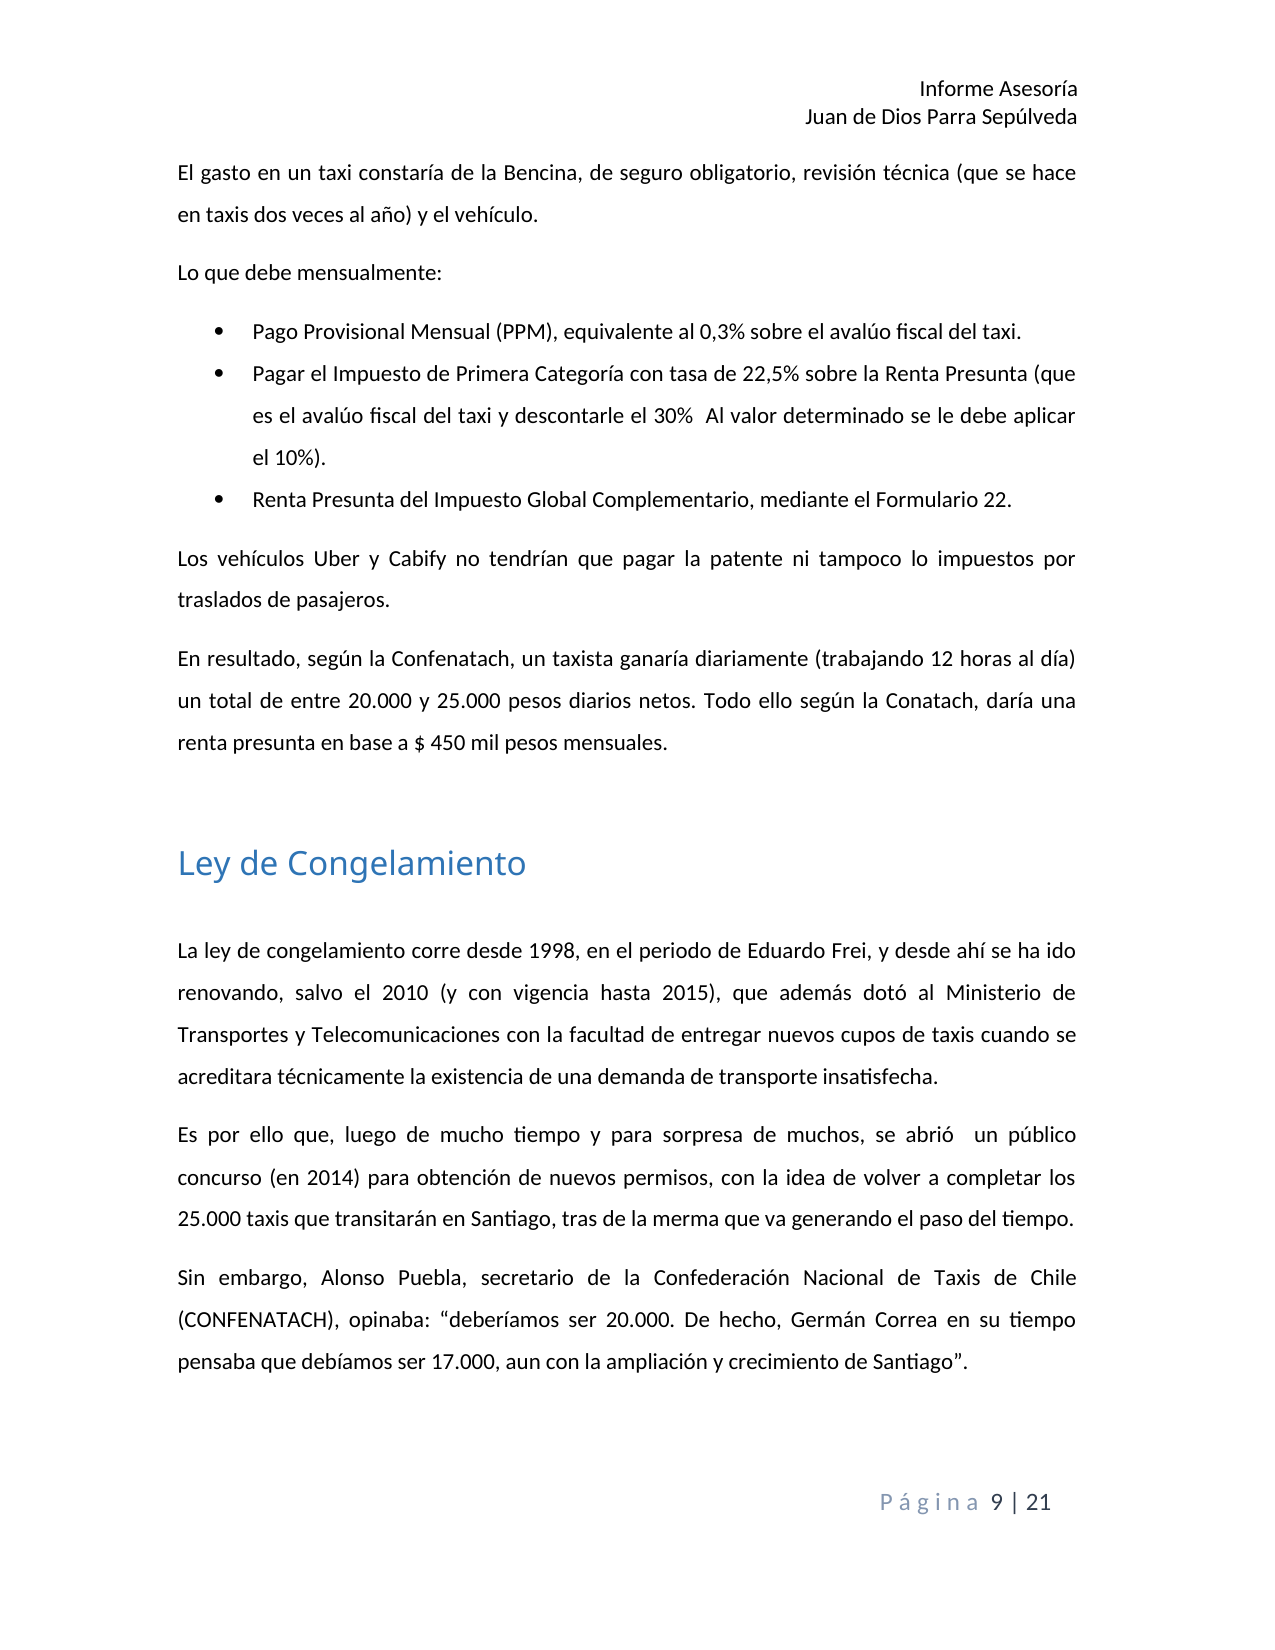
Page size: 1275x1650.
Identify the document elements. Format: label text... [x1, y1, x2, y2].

text El gasto en un taxi constaría de la Bencina, de seguro obligatorio, revisión técnica (que se hace en taxis dos veces al año) y el vehículo. [177, 158, 1078, 228]
text Sin embargo, Alonso Puebla, secretario de la Confederación Nacional de Taxis de Chile (CONFENATACH), opinaba: “deberíamos ser 20.000. De hecho, Germán Correa en su tiempo pensaba que debíamos ser 17.000, aun con la ampliación y crecimiento de Santiago”. [177, 1263, 1078, 1375]
text La ley de congelamiento corre desde 1998, en el periodo de Eduardo Frei, y desde ahí se ha ido renovando, salvo el 2010 (y con vigencia hasta 2015), que además dotó al Ministerio de Transportes y Telecomunicaciones con la facultad de entregar nuevos cupos de taxis cuando se acreditara técnicamente la existencia de una demanda de transporte insatisfecha. [177, 936, 1078, 1090]
subtitle Ley de Congelamiento [177, 840, 1078, 885]
list Pago Provisional Mensual (PPM), equivalente al 0,3% sobre el avalúo fiscal del taxi. [215, 317, 1078, 345]
text Los vehículos Uber y Cabify no tendrían que pagar la patente ni tampoco lo impuestos por traslados de pasajeros. [177, 544, 1078, 614]
text Es por ello que, luego de mucho tiempo y para sorpresa de muchos, se abrió un público concurso (en 2014) para obtención de nuevos permisos, con la idea de volver a completar los 25.000 taxis que transitarán en Santiago, tras de la merma que va generando el paso del tiempo. [177, 1121, 1078, 1233]
text Lo que debe mensualmente: [177, 258, 1078, 286]
text En resultado, según la Confenatach, un taxista ganaría diariamente (trabajando 12 horas al día) un total de entre 20.000 y 25.000 pesos diarios netos. Todo ello según la Conatach, daría una renta presunta en base a $ 450 mil pesos mensuales. [177, 644, 1078, 756]
list Renta Presunta del Impuesto Global Complementario, mediante el Formulario 22. [215, 485, 1078, 513]
list Pagar el Impuesto de Primera Categoría con tasa de 22,5% sobre la Renta Presunta (que es el avalúo fiscal del taxi y descontarle el 30% Al valor determinado se le debe aplicar el 10%). [215, 359, 1078, 471]
